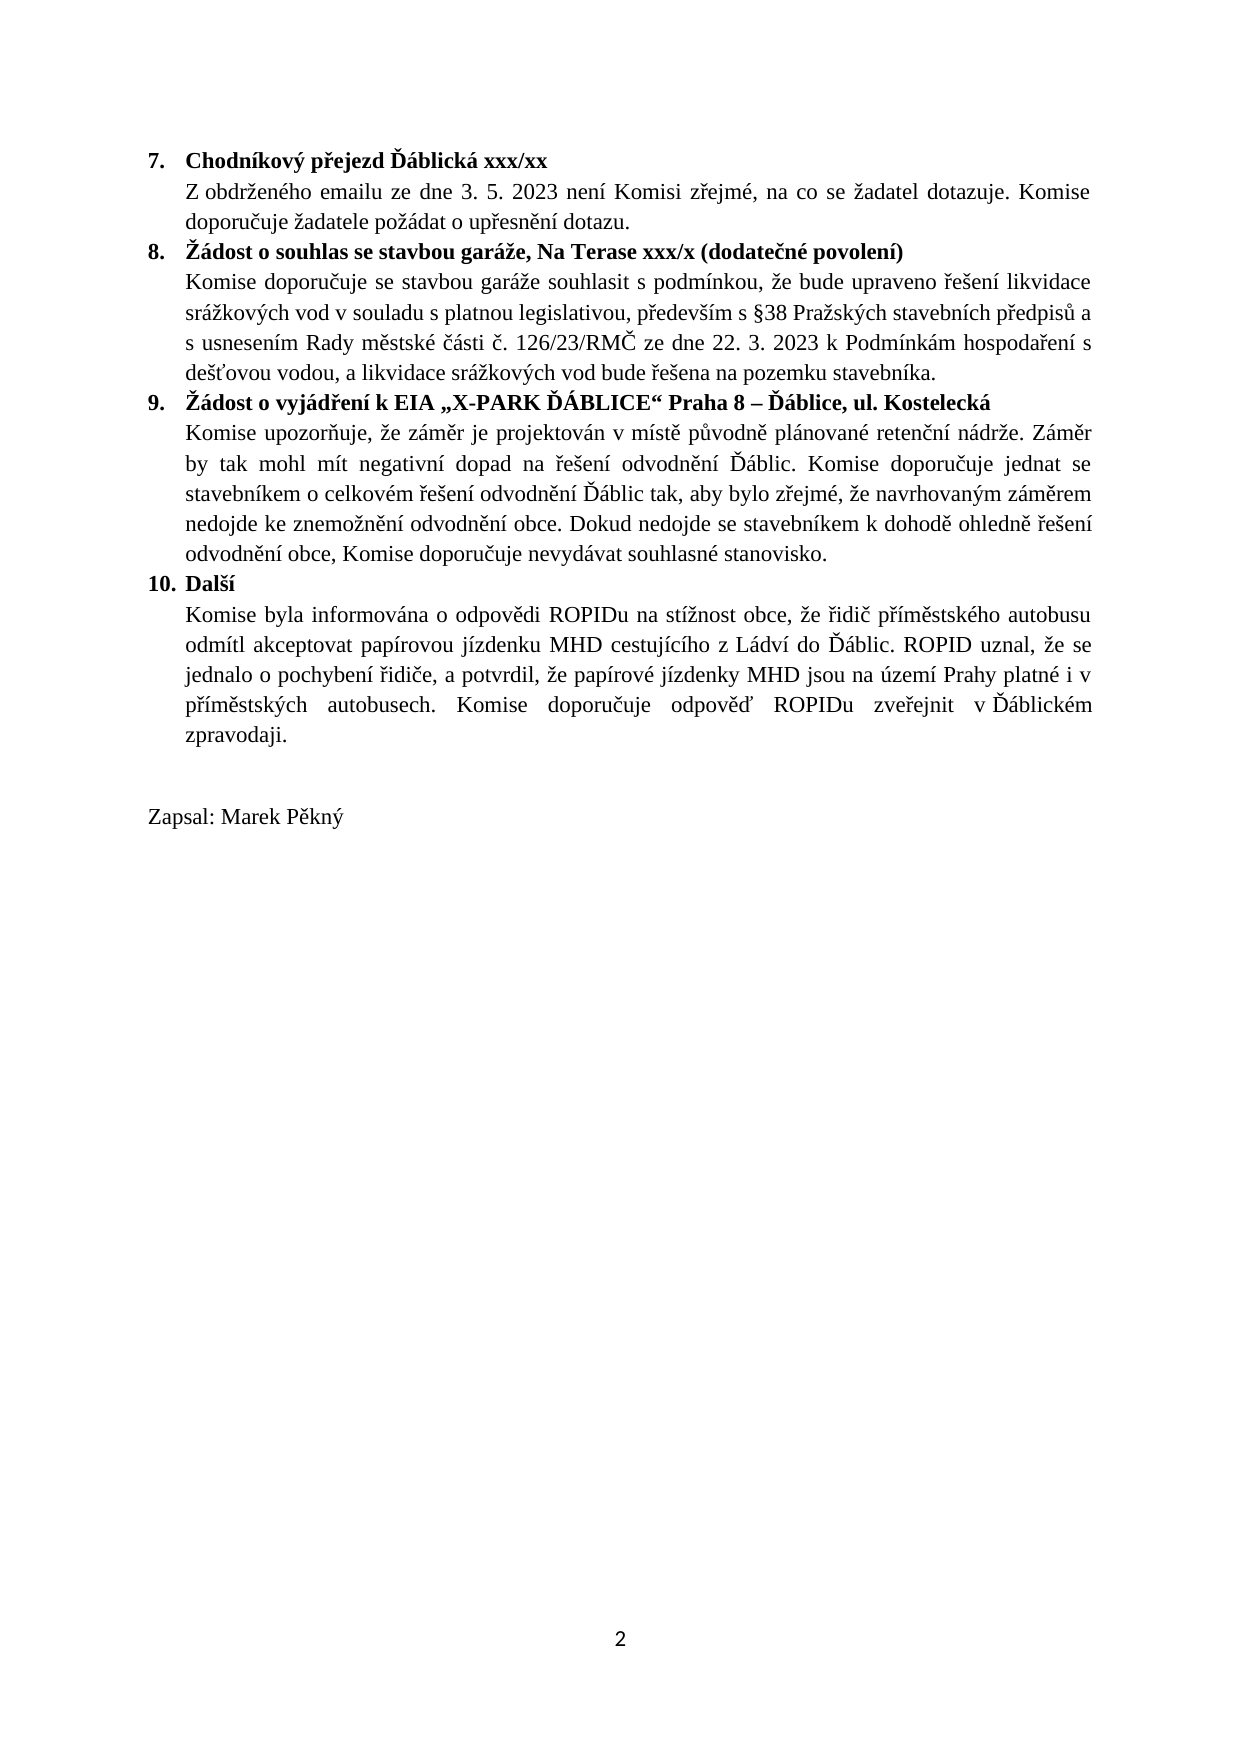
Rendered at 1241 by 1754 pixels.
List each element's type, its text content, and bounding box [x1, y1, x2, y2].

list Další [148, 571, 1093, 597]
list Komise upozorňuje, že záměr je projektován v místě původně plánované retenční nádrže. Záměr by tak mohl mít negativní dopad na řešení odvodnění Ďáblic. Komise doporučuje jednat se stavebníkem o celkovém řešení odvodnění Ďáblic tak, aby bylo zřejmé, že navrhovaným záměrem nedojde ke znemožnění odvodnění obce. Dokud nedojde se stavebníkem k dohodě ohledně řešení odvodnění obce, Komise doporučuje nevydávat souhlasné stanovisko. [185, 419, 1093, 567]
list Komise doporučuje se stavbou garáže souhlasit s podmínkou, že bude upraveno řešení likvidace srážkových vod v souladu s platnou legislativou, především s §38 Pražských stavebních předpisů a s usnesením Rady městské části č. 126/23/RMČ ze dne 22. 3. 2023 k Podmínkám hospodaření s dešťovou vodou, a likvidace srážkových vod bude řešena na pozemku stavebníka. [185, 268, 1093, 385]
list Žádost o souhlas se stavbou garáže, Na Terase xxx/x (dodatečné povolení) [148, 238, 1093, 264]
list Chodníkový přejezd Ďáblická xxx/xx [148, 148, 1093, 174]
text Zapsal: Marek Pěkný [148, 803, 1093, 829]
list Z obdrženého emailu ze dne 3. 5. 2023 není Komisi zřejmé, na co se žadatel dotazuje. Komise doporučuje žadatele požádat o upřesnění dotazu. [185, 178, 1093, 234]
list Komise byla informována o odpovědi ROPIDu na stížnost obce, že řidič příměstského autobusu odmítl akceptovat papírovou jízdenku MHD cestujícího z Ládví do Ďáblic. ROPID uznal, že se jednalo o pochybení řidiče, a potvrdil, že papírové jízdenky MHD jsou na území Prahy platné i v příměstských autobusech. Komise doporučuje odpověď ROPIDu zveřejnit v Ďáblickém zpravodaji. [185, 601, 1093, 748]
list Žádost o vyjádření k EIA „X-PARK ĎÁBLICE“ Praha 8 – Ďáblice, ul. Kostelecká [148, 389, 1093, 416]
